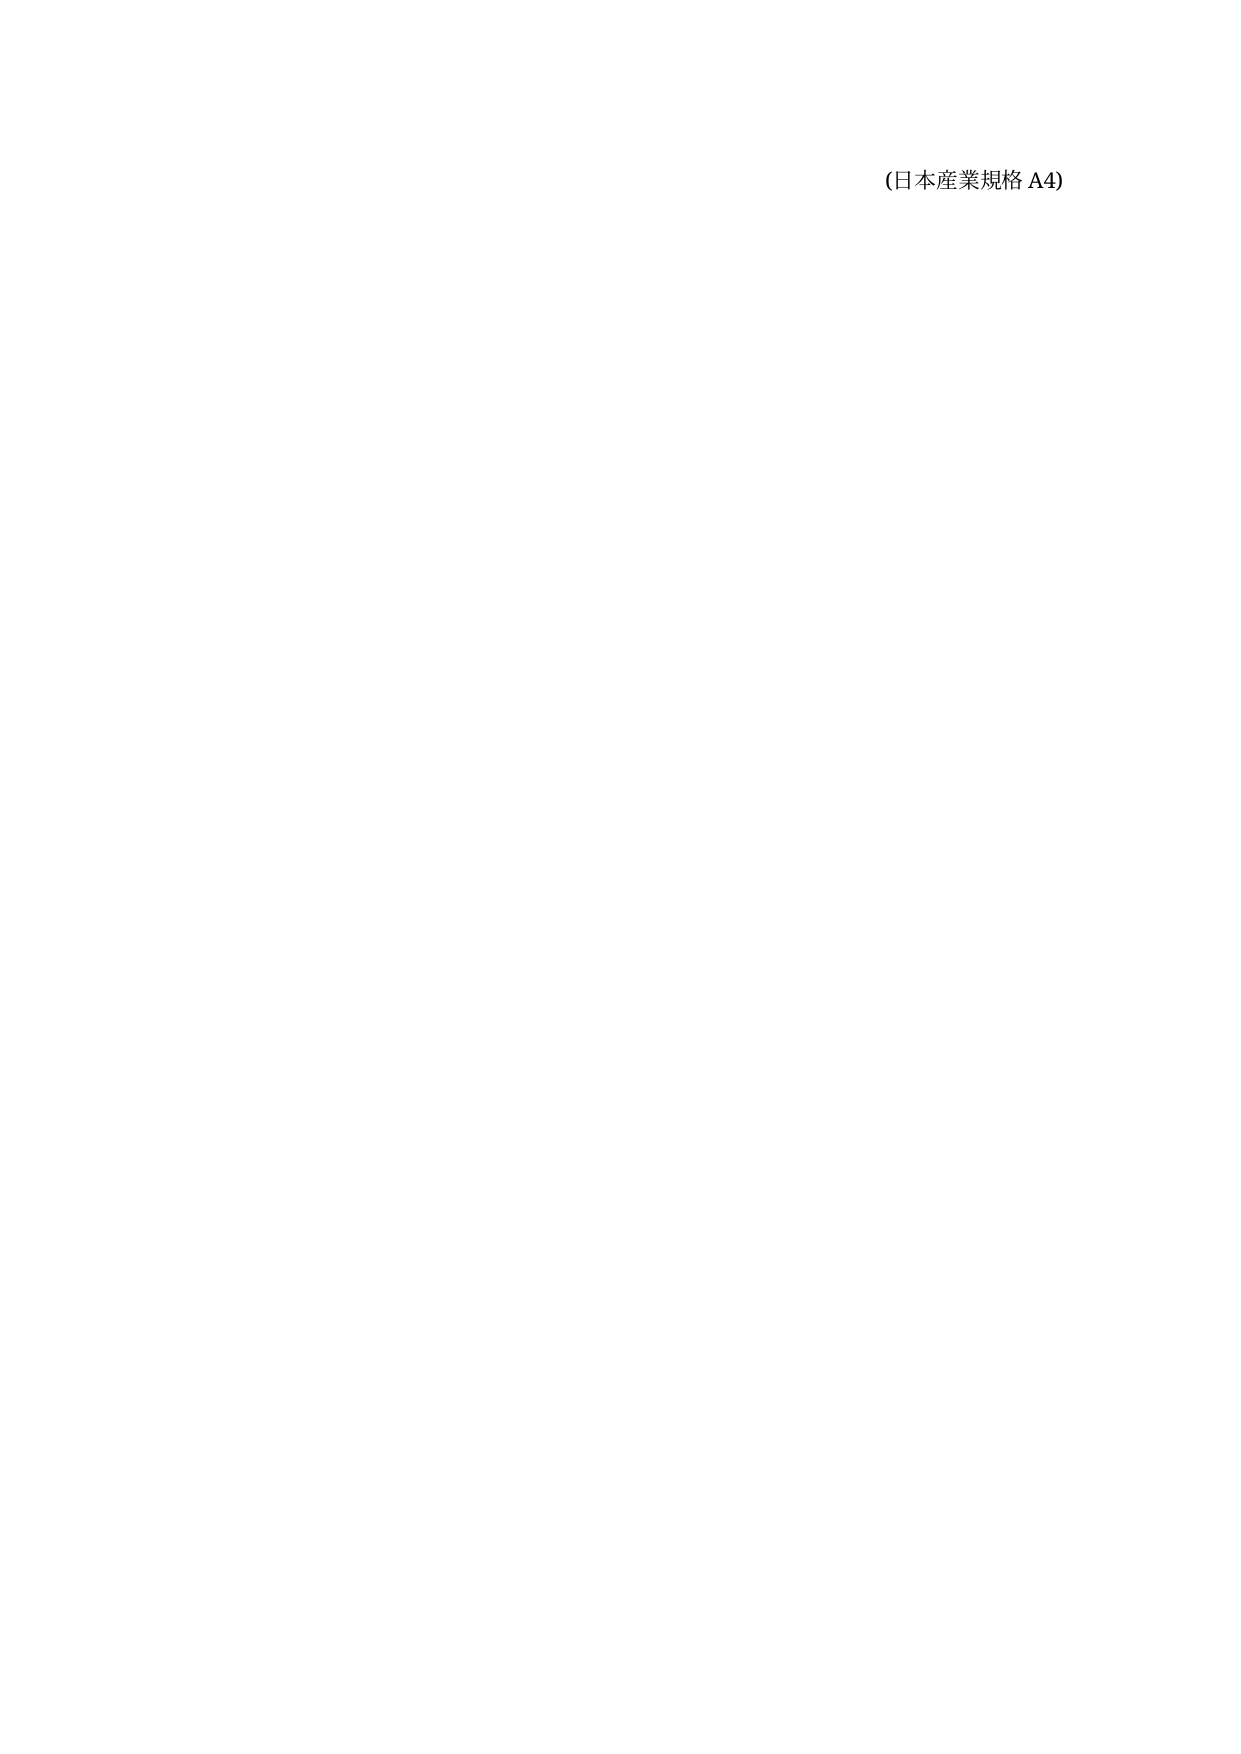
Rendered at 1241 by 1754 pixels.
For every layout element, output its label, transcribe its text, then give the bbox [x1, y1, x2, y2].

text (日本産業規格A4) [177, 162, 1063, 196]
